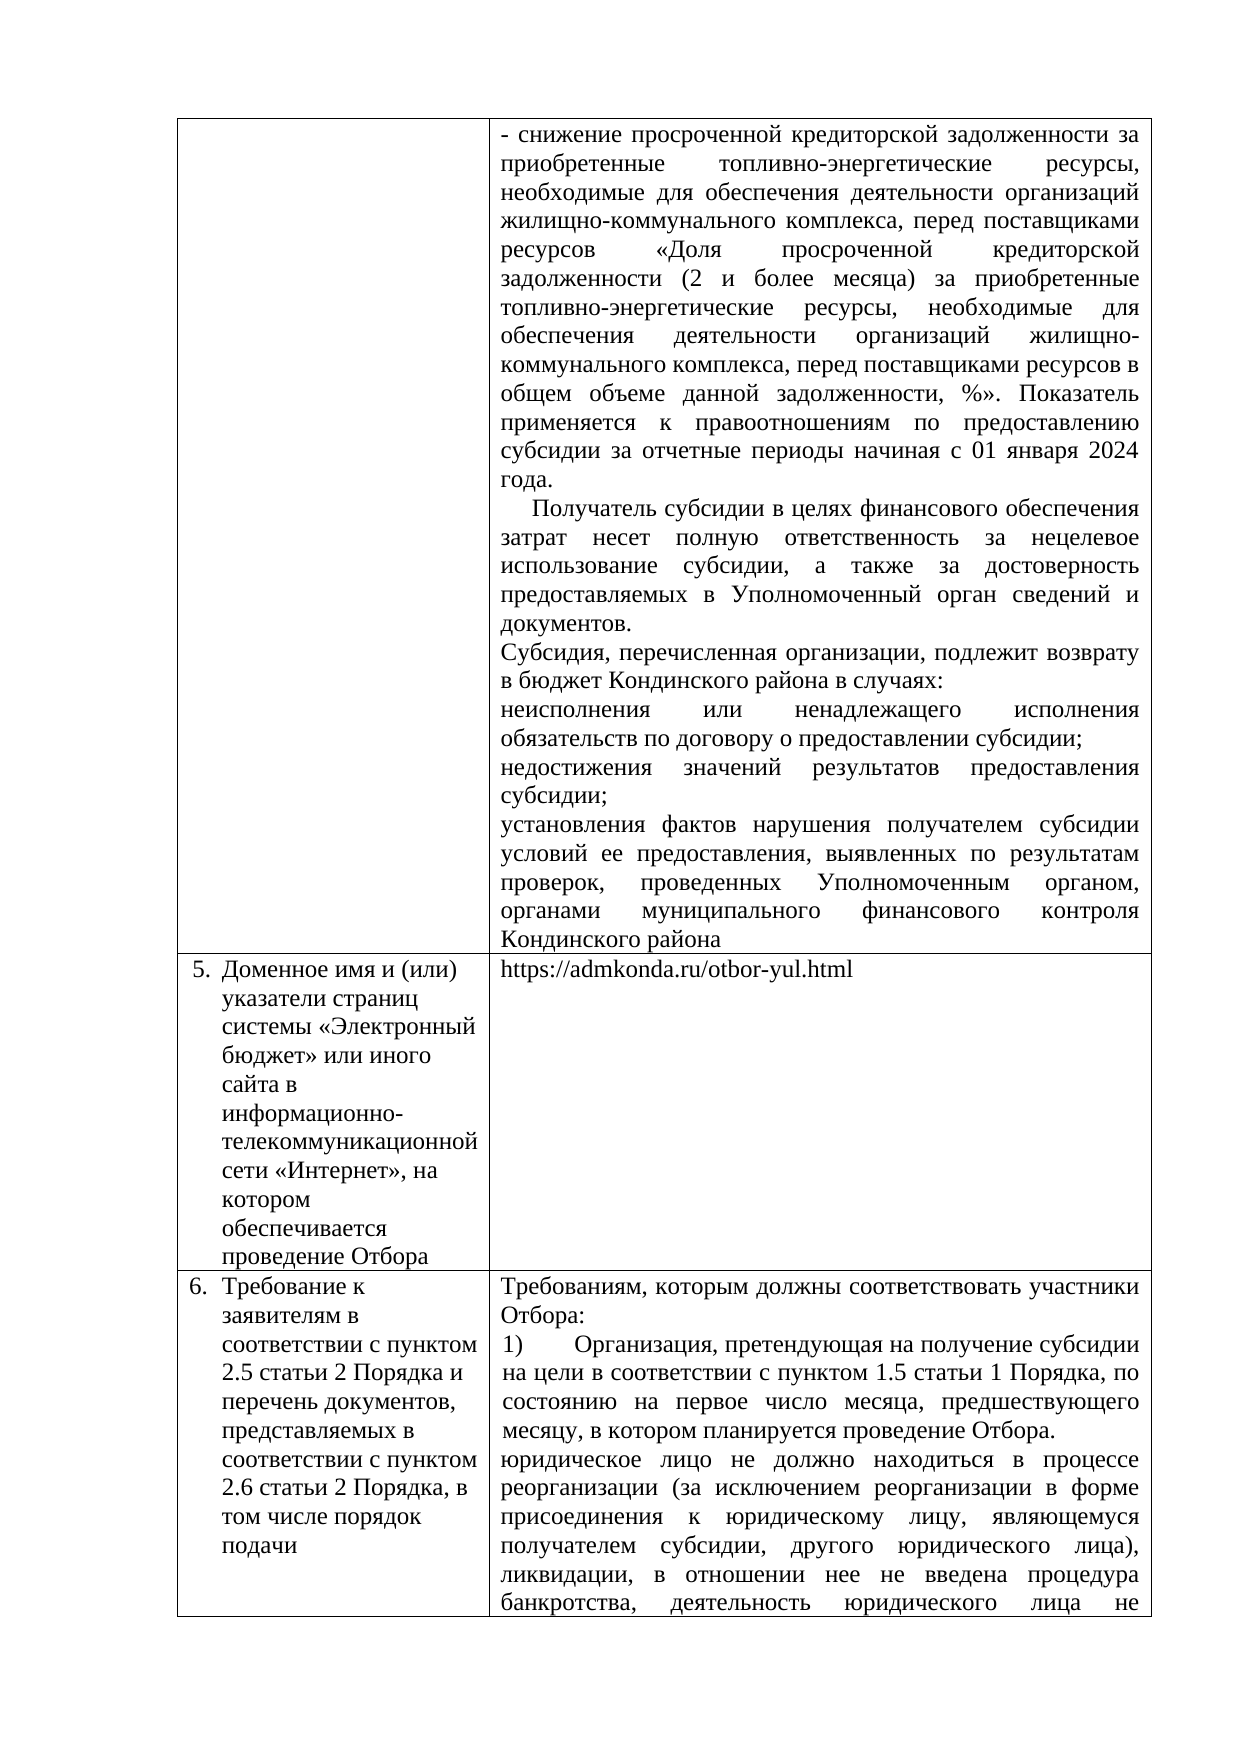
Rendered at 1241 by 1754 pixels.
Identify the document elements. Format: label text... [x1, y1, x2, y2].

table_cell Доменное имя и (или) указатели страниц системы «Электронный бюджет» или иного сайта в информационно-телекоммуникационной сети «Интернет», на котором обеспечивается проведение Отбора [178, 954, 489, 1270]
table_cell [178, 119, 489, 953]
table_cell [490, 119, 1151, 953]
table_cell https://admkonda.ru/otbor-yul.html [490, 954, 1151, 1270]
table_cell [178, 1271, 489, 1616]
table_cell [490, 1271, 1151, 1616]
